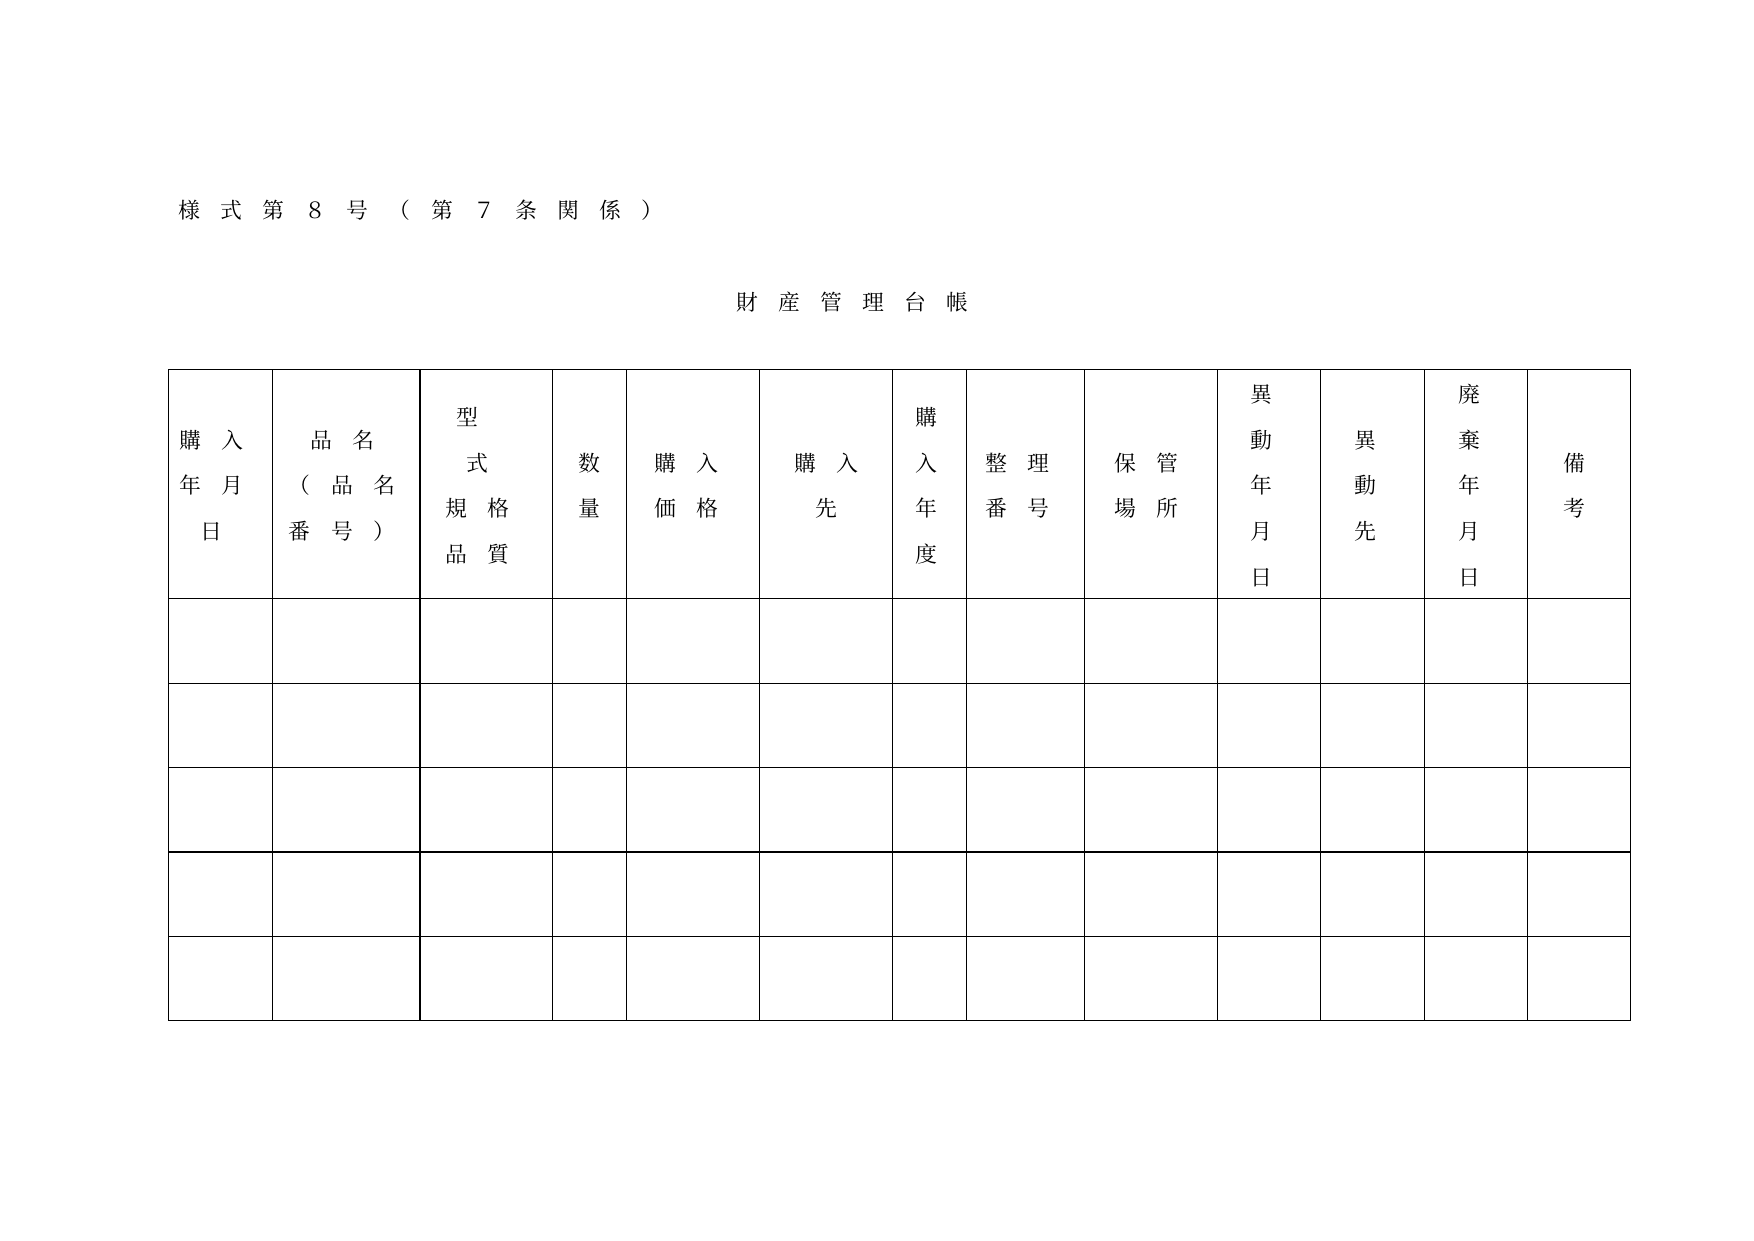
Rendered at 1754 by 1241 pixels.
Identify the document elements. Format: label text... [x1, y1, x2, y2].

table_cell [1321, 599, 1424, 683]
table_cell [893, 599, 966, 683]
table_cell [273, 768, 419, 851]
table_cell [1425, 768, 1527, 851]
table_cell [273, 853, 419, 936]
table_cell [1528, 853, 1630, 936]
table_header 異 動 年月日 [1218, 370, 1320, 598]
table_cell [1425, 853, 1527, 936]
table_header 購入先 [760, 370, 892, 598]
table_cell [1528, 768, 1630, 851]
text 様式第８号（第７条関係） [178, 187, 1546, 232]
table_cell [1321, 768, 1424, 851]
table_cell [1218, 853, 1320, 936]
table_cell [421, 937, 552, 1020]
table_cell [169, 937, 272, 1020]
table_cell [169, 599, 272, 683]
table_cell [1321, 684, 1424, 767]
table_cell [627, 599, 759, 683]
table_cell [760, 937, 892, 1020]
table_cell [627, 684, 759, 767]
table_cell [760, 853, 892, 936]
table_cell [1218, 937, 1320, 1020]
table_cell [1085, 684, 1217, 767]
table_cell [1425, 684, 1527, 767]
table_cell [1321, 853, 1424, 936]
table_cell [553, 853, 626, 936]
table_cell [273, 684, 419, 767]
table_cell [967, 768, 1084, 851]
table_cell [421, 599, 552, 683]
table_cell [1218, 768, 1320, 851]
table_header 購入 年月日 [169, 370, 272, 598]
table_cell [553, 768, 626, 851]
table_header 廃 棄 年月日 [1425, 370, 1527, 598]
table_cell [760, 768, 892, 851]
table_cell [553, 599, 626, 683]
table_cell [1218, 684, 1320, 767]
table_cell [1528, 937, 1630, 1020]
table_cell [421, 853, 552, 936]
table_cell [553, 684, 626, 767]
table_cell [1528, 684, 1630, 767]
table_header 型式 規格品質 [421, 370, 552, 598]
text 財産管理台帳 [178, 278, 1546, 323]
table_cell [627, 768, 759, 851]
table_cell [421, 768, 552, 851]
table_header 整理番号 [967, 370, 1084, 598]
table_header 品名 （品名番号） [273, 370, 419, 598]
table_cell [1085, 853, 1217, 936]
table_cell [169, 684, 272, 767]
table_cell [893, 937, 966, 1020]
table_cell [1425, 599, 1527, 683]
table_cell [627, 853, 759, 936]
table_header 数量 [553, 370, 626, 598]
table_cell [893, 768, 966, 851]
table_cell [967, 599, 1084, 683]
table_cell [169, 853, 272, 936]
table_cell [893, 853, 966, 936]
table_header 備考 [1528, 370, 1630, 598]
table_cell [967, 684, 1084, 767]
table_header 購入 年度 [893, 370, 966, 598]
table_cell [553, 937, 626, 1020]
table_cell [967, 937, 1084, 1020]
table_cell [627, 937, 759, 1020]
table_cell [273, 937, 419, 1020]
table_cell [1528, 599, 1630, 683]
table_cell [1085, 599, 1217, 683]
table_cell [273, 599, 419, 683]
table_cell [760, 684, 892, 767]
table_cell [1085, 768, 1217, 851]
table_cell [1425, 937, 1527, 1020]
table_cell [967, 853, 1084, 936]
table_cell [1085, 937, 1217, 1020]
table_cell [169, 768, 272, 851]
table_cell [760, 599, 892, 683]
table_cell [893, 684, 966, 767]
table_header 購入価格 [627, 370, 759, 598]
table_cell [421, 684, 552, 767]
table_header 保管場所 [1085, 370, 1217, 598]
table_cell [1321, 937, 1424, 1020]
table_cell [1218, 599, 1320, 683]
table_header 異動先 [1321, 370, 1424, 598]
